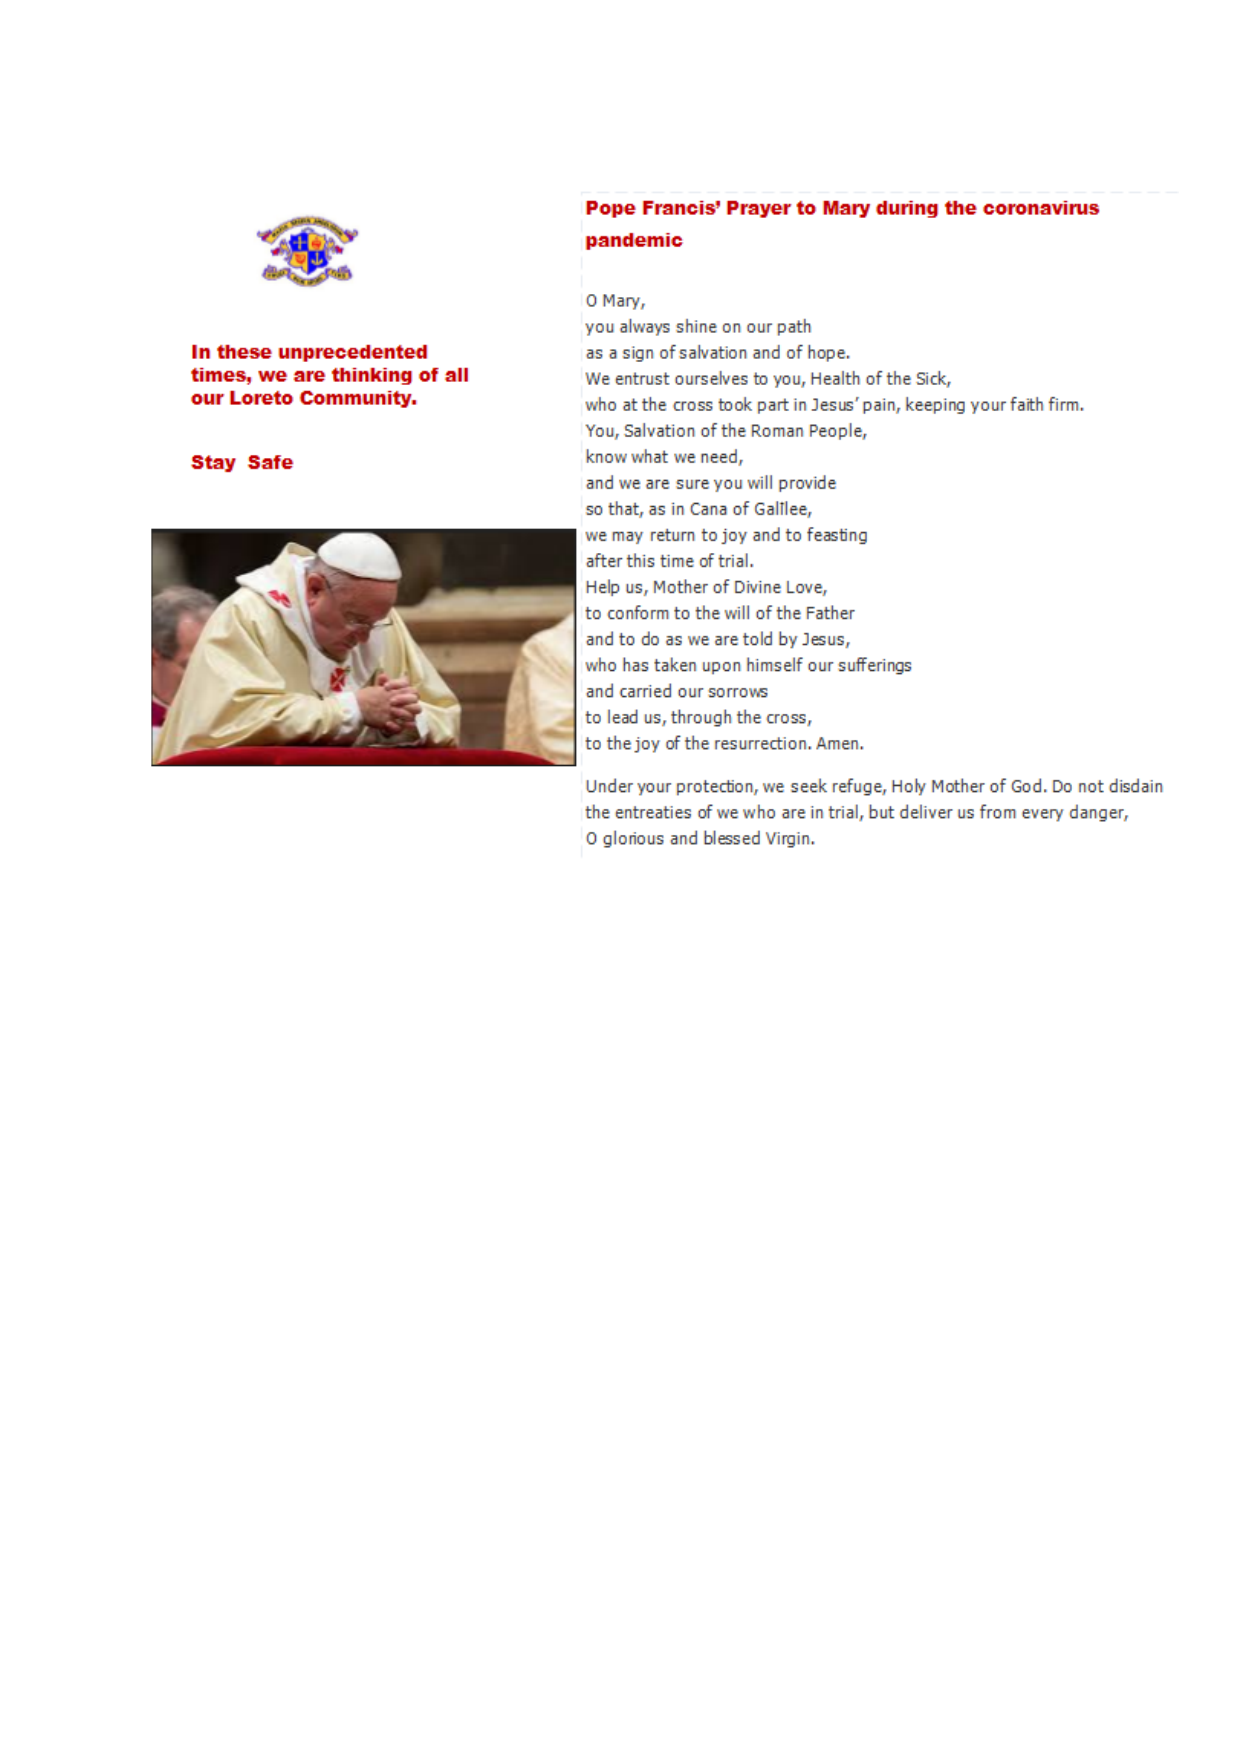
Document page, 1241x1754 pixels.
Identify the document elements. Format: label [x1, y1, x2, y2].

picture [150, 150, 1179, 860]
